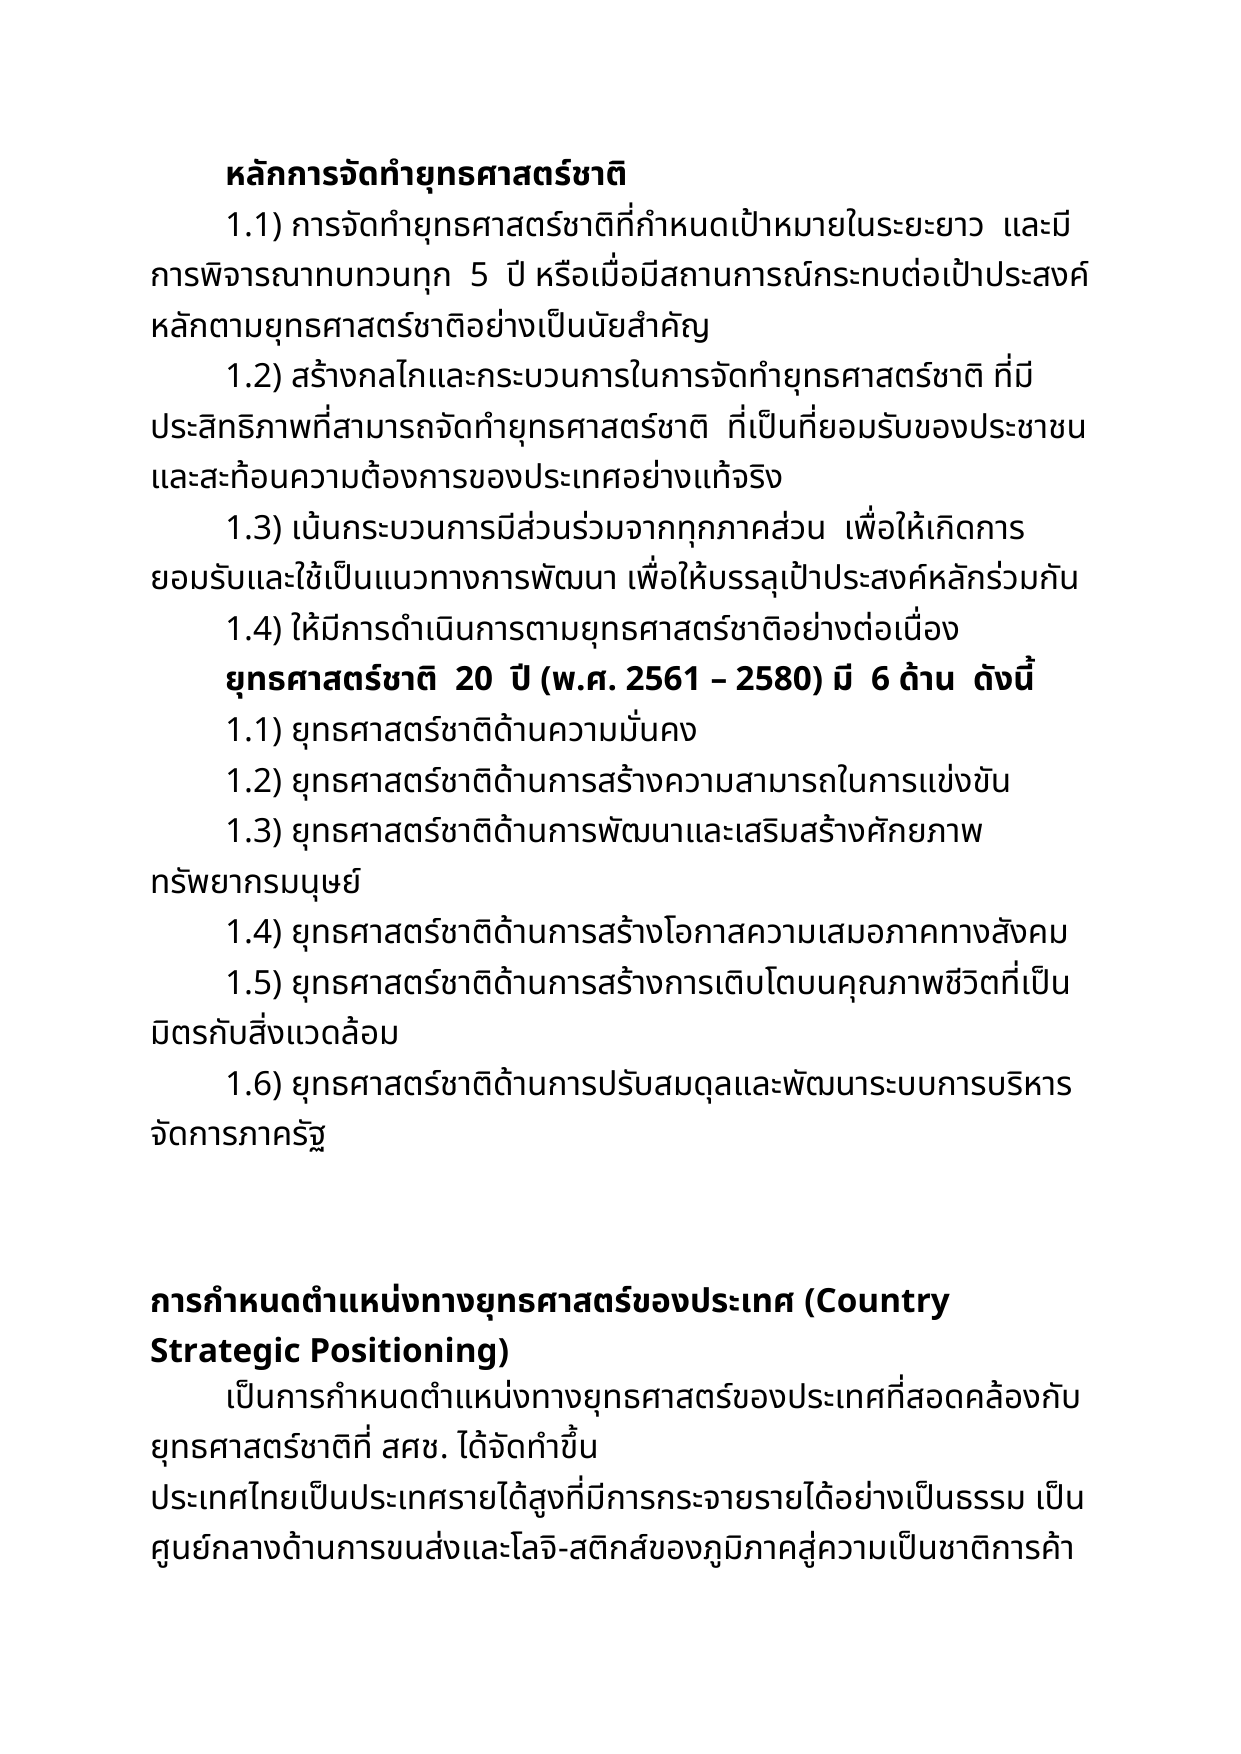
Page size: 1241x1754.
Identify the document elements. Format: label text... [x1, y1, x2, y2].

text 1.4) ให้มีการดำเนินการตามยุทธศาสตร์ชาติอย่างต่อเนื่อง [150, 604, 1090, 655]
text ยุทธศาสตร์ชาติ 20 ปี (พ.ศ. 2561 – 2580) มี 6 ด้าน ดังนี้ [150, 655, 1090, 706]
text การกำหนดตำแหน่งทางยุทธศาสตร์ของประเทศ (Country Strategic Positioning) [150, 1277, 1090, 1373]
text 1.4) ยุทธศาสตร์ชาติด้านการสร้างโอกาสความเสมอภาคทางสังคม [150, 908, 1090, 959]
text 1.2) ยุทธศาสตร์ชาติด้านการสร้างความสามารถในการแข่งขัน [150, 756, 1090, 807]
text 1.1) ยุทธศาสตร์ชาติด้านความมั่นคง [150, 706, 1090, 756]
text 1.5) ยุทธศาสตร์ชาติด้านการสร้างการเติบโตบนคุณภาพชีวิตที่เป็นมิตรกับสิ่งแวดล้อม [150, 959, 1090, 1060]
text 1.1) การจัดทำยุทธศาสตร์ชาติที่กำหนดเป้าหมายในระยะยาว และมีการพิจารณาทบทวนทุก 5 ปี หรือเมื่อมีสถานการณ์กระทบต่อเป้าประสงค์หลักตามยุทธศาสตร์ชาติอย่างเป็นนัยสำคัญ [150, 200, 1090, 352]
text 1.3) เน้นกระบวนการมีส่วนร่วมจากทุกภาคส่วน เพื่อให้เกิดการยอมรับและใช้เป็นแนวทางการพัฒนา เพื่อให้บรรลุเป้าประสงค์หลักร่วมกัน [150, 503, 1090, 604]
text หลักการจัดทำยุทธศาสตร์ชาติ [150, 150, 1090, 200]
text 1.6) ยุทธศาสตร์ชาติด้านการปรับสมดุลและพัฒนาระบบการบริหารจัดการภาครัฐ [150, 1060, 1090, 1161]
text เป็นการกำหนดตำแหน่งทางยุทธศาสตร์ของประเทศที่สอดคล้องกับยุทธศาสตร์ชาติที่ สศช. ได้จัดทำขึ้น [150, 1373, 1090, 1474]
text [150, 1474, 1090, 1575]
text 1.2) สร้างกลไกและกระบวนการในการจัดทำยุทธศาสตร์ชาติ ที่มีประสิทธิภาพที่สามารถจัดทำยุทธศาสตร์ชาติ ที่เป็นที่ยอมรับของประชาชนและสะท้อนความต้องการของประเทศอย่างแท้จริง [150, 352, 1090, 503]
text 1.3) ยุทธศาสตร์ชาติด้านการพัฒนาและเสริมสร้างศักยภาพทรัพยากรมนุษย์ [150, 807, 1090, 908]
